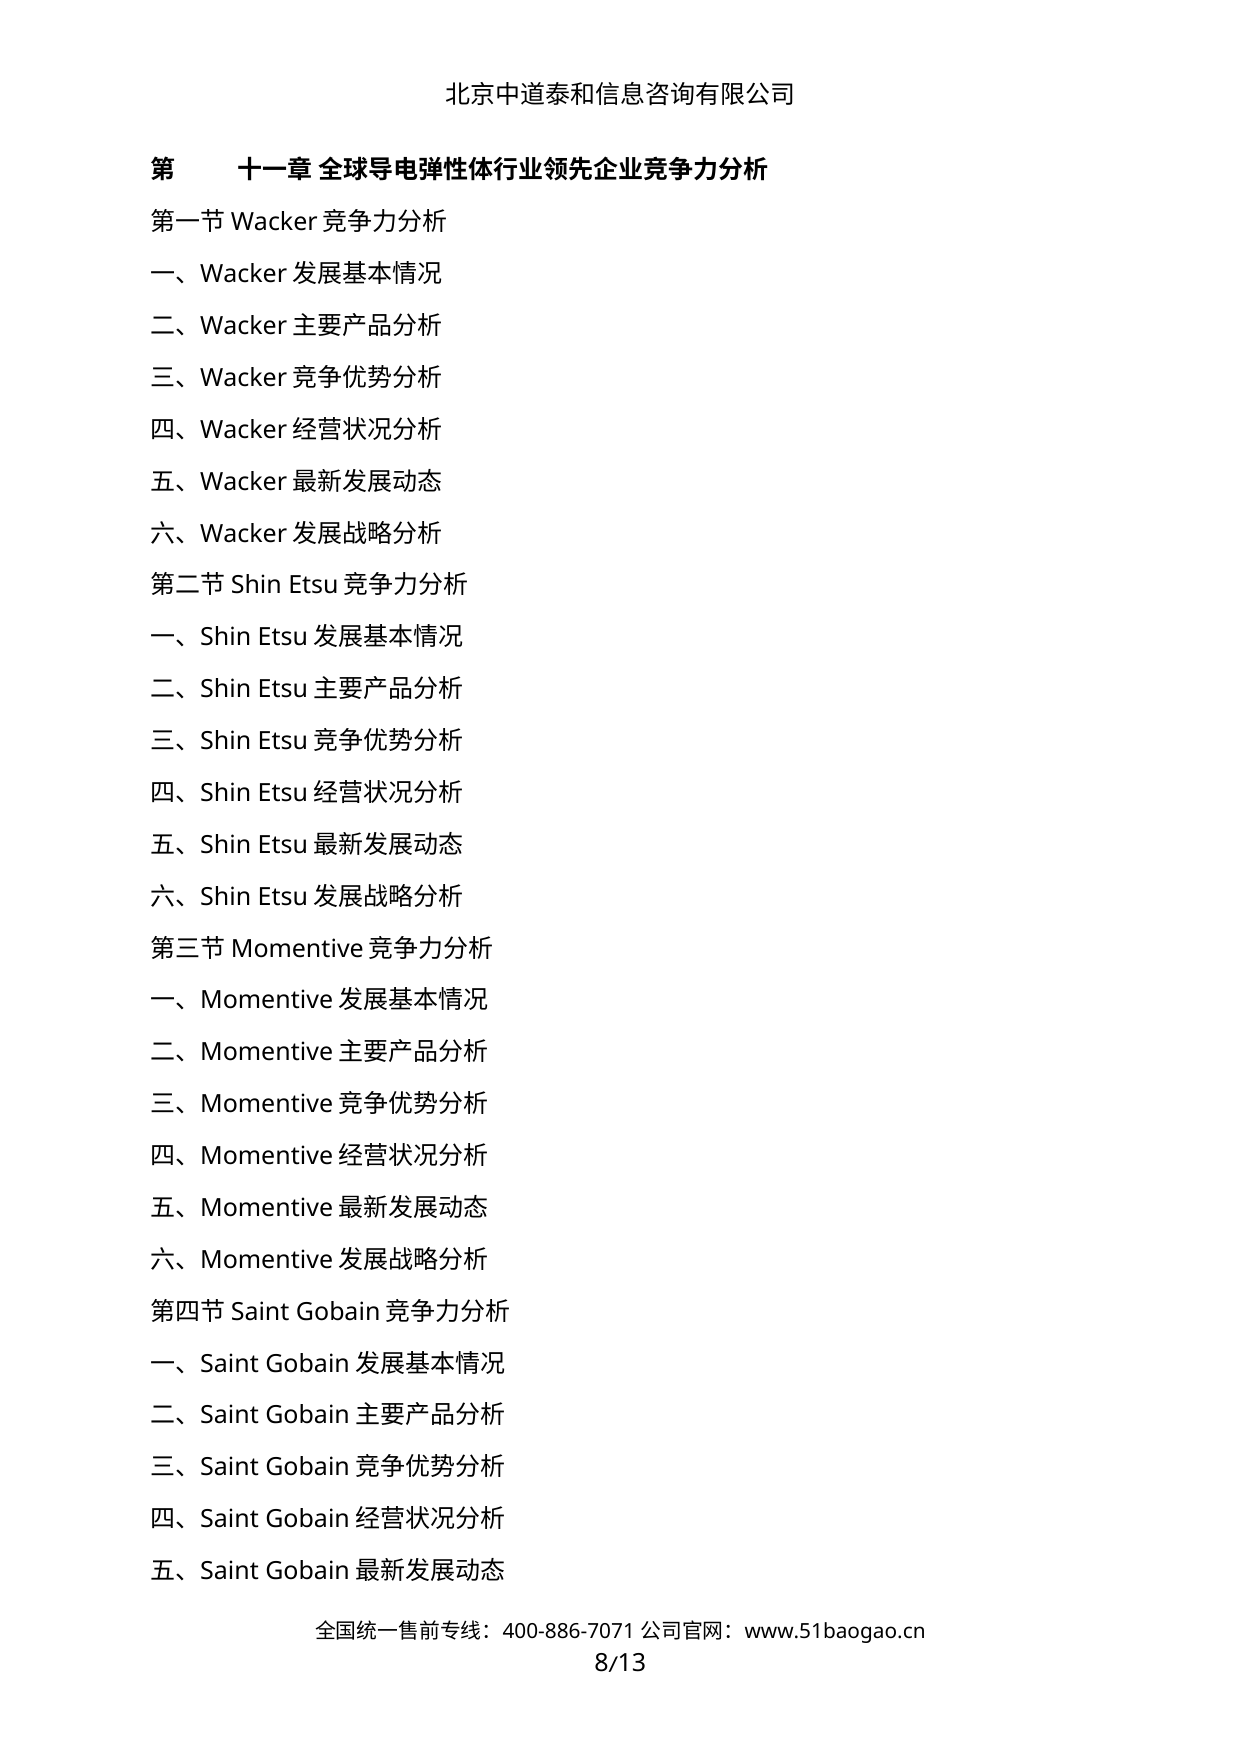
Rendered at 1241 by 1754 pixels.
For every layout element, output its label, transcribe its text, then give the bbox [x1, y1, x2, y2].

text 三、Saint Gobain竞争优势分析 [150, 1447, 1090, 1483]
text 一、Shin Etsu发展基本情况 [150, 617, 1090, 653]
text 一、Saint Gobain发展基本情况 [150, 1343, 1090, 1379]
text 五、Wacker最新发展动态 [150, 461, 1090, 497]
text 三、Momentive竞争优势分析 [150, 1084, 1090, 1120]
text 五、Momentive最新发展动态 [150, 1187, 1090, 1224]
text 二、Momentive主要产品分析 [150, 1032, 1090, 1068]
text 六、Shin Etsu发展战略分析 [150, 876, 1090, 912]
text 三、Wacker竞争优势分析 [150, 357, 1090, 394]
text 四、Saint Gobain经营状况分析 [150, 1499, 1090, 1535]
text 五、Shin Etsu最新发展动态 [150, 824, 1090, 861]
text 第一节 Wacker竞争力分析 [150, 202, 1090, 238]
text 二、Wacker主要产品分析 [150, 306, 1090, 342]
text 第三节 Momentive竞争力分析 [150, 928, 1090, 964]
text 四、Momentive经营状况分析 [150, 1136, 1090, 1172]
text 第 十一章 全球导电弹性体行业领先企业竞争力分析 [150, 150, 1090, 186]
text 五、Saint Gobain最新发展动态 [150, 1551, 1090, 1587]
text 二、Shin Etsu主要产品分析 [150, 669, 1090, 705]
text 一、Momentive发展基本情况 [150, 980, 1090, 1016]
text 四、Shin Etsu经营状况分析 [150, 772, 1090, 809]
text 六、Momentive发展战略分析 [150, 1239, 1090, 1276]
text 一、Wacker发展基本情况 [150, 254, 1090, 290]
text 第四节 Saint Gobain竞争力分析 [150, 1291, 1090, 1327]
text 四、Wacker经营状况分析 [150, 409, 1090, 446]
text 二、Saint Gobain主要产品分析 [150, 1395, 1090, 1431]
text 第二节 Shin Etsu竞争力分析 [150, 565, 1090, 601]
text 六、Wacker发展战略分析 [150, 513, 1090, 549]
text 三、Shin Etsu竞争优势分析 [150, 721, 1090, 757]
